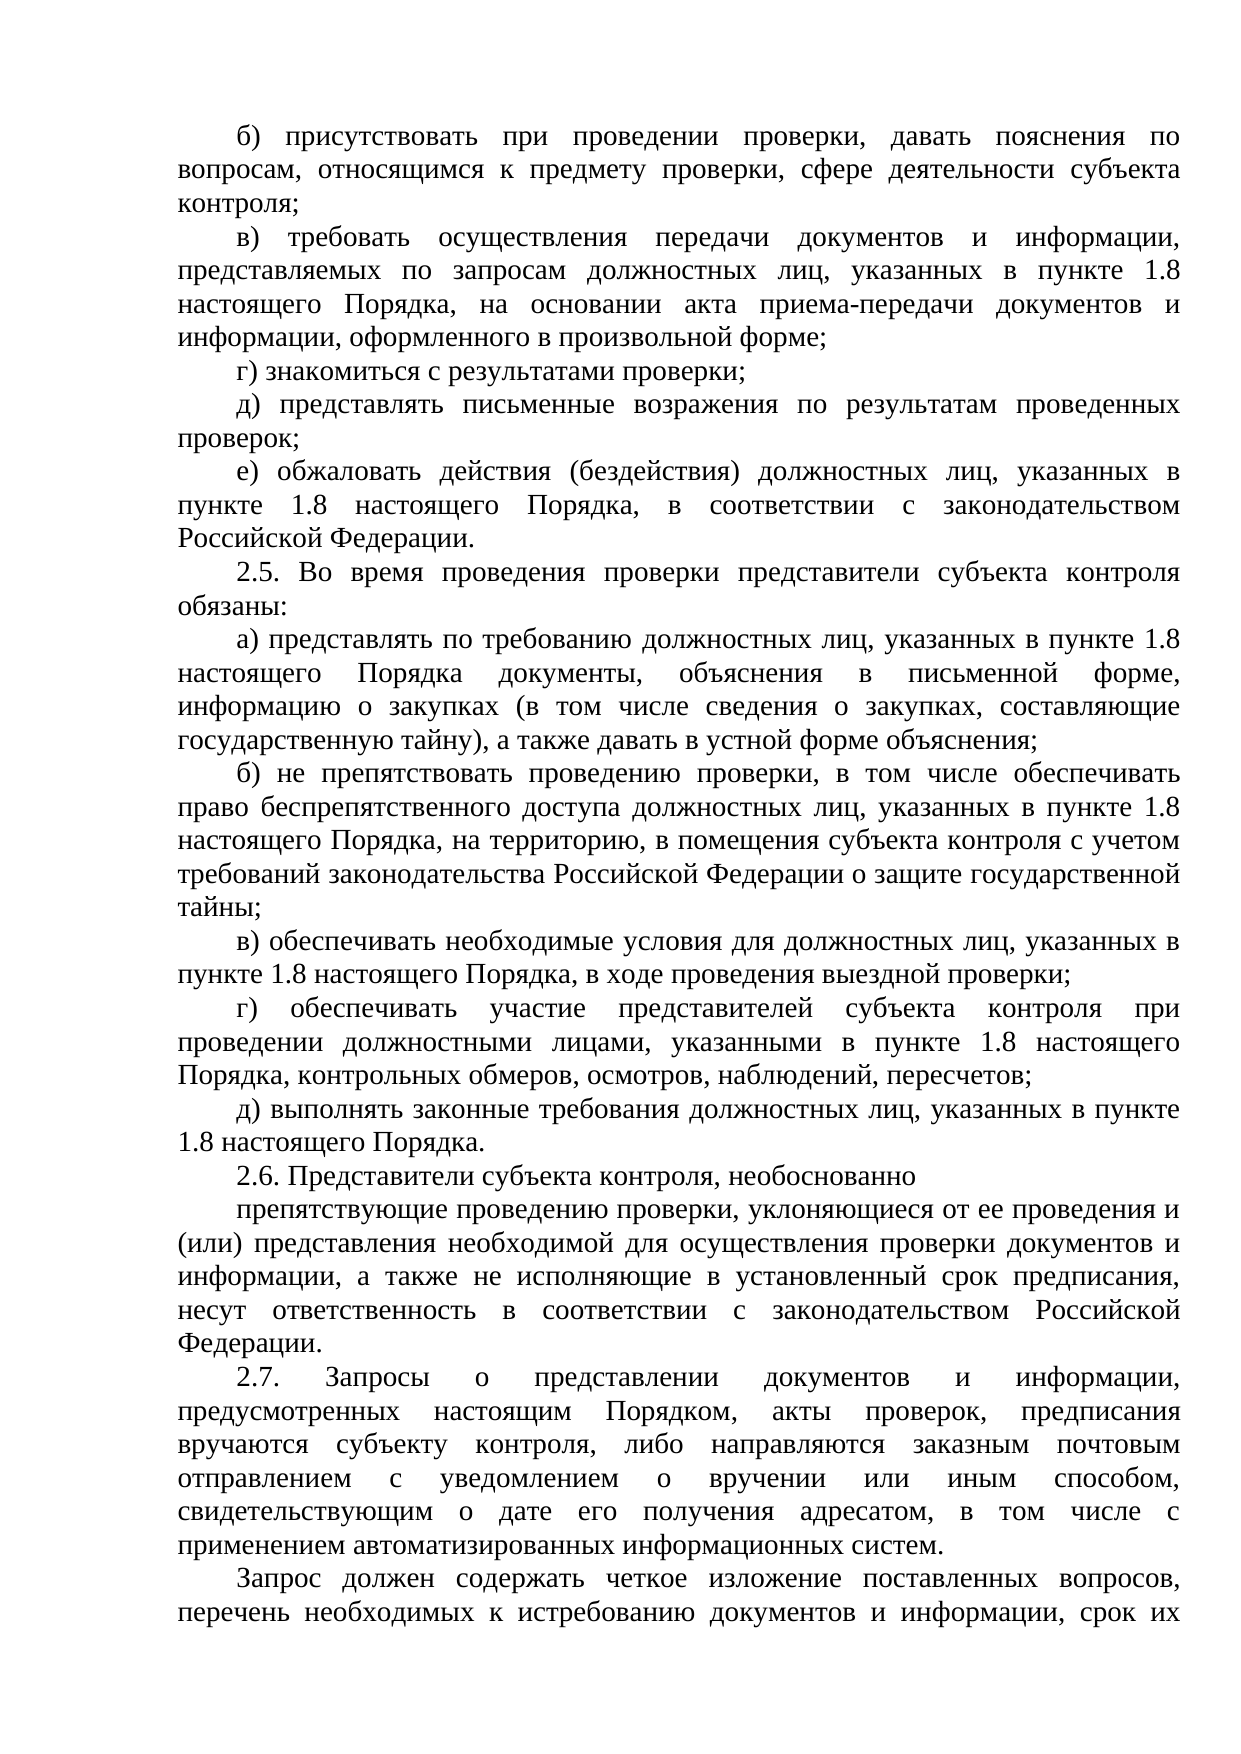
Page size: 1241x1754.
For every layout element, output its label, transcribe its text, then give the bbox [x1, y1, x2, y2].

text 2.5. Во время проведения проверки представители субъекта контроля обязаны: [177, 554, 1181, 621]
text е) обжаловать действия (бездействия) должностных лиц, указанных в пункте 1.8 настоящего Порядка, в соответствии с законодательством Российской Федерации. [177, 453, 1181, 554]
text д) представлять письменные возражения по результатам проведенных проверок; [177, 386, 1181, 453]
text г) знакомиться с результатами проверки; [177, 353, 1181, 386]
text б) не препятствовать проведению проверки, в том числе обеспечивать право беспрепятственного доступа должностных лиц, указанных в пункте 1.8 настоящего Порядка, на территорию, в помещения субъекта контроля с учетом требований законодательства Российской Федерации о защите государственной тайны; [177, 755, 1181, 923]
text в) обеспечивать необходимые условия для должностных лиц, указанных в пункте 1.8 настоящего Порядка, в ходе проведения выездной проверки; [177, 923, 1181, 990]
text препятствующие проведению проверки, уклоняющиеся от ее проведения и (или) представления необходимой для осуществления проверки документов и информации, а также не исполняющие в установленный срок предписания, несут ответственность в соответствии с законодательством Российской Федерации. [177, 1191, 1181, 1359]
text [177, 1560, 1181, 1627]
text а) представлять по требованию должностных лиц, указанных в пункте 1.8 настоящего Порядка документы, объяснения в письменной форме, информацию о закупках (в том числе сведения о закупках, составляющие государственную тайну), а также давать в устной форме объяснения; [177, 621, 1181, 755]
text в) требовать осуществления передачи документов и информации, представляемых по запросам должностных лиц, указанных в пункте 1.8 настоящего Порядка, на основании акта приема-передачи документов и информации, оформленного в произвольной форме; [177, 219, 1181, 353]
text г) обеспечивать участие представителей субъекта контроля при проведении должностными лицами, указанными в пункте 1.8 настоящего Порядка, контрольных обмеров, осмотров, наблюдений, пересчетов; [177, 990, 1181, 1091]
text д) выполнять законные требования должностных лиц, указанных в пункте 1.8 настоящего Порядка. [177, 1091, 1181, 1158]
text б) присутствовать при проведении проверки, давать пояснения по вопросам, относящимся к предмету проверки, сфере деятельности субъекта контроля; [177, 118, 1181, 219]
text 2.7. Запросы о представлении документов и информации, предусмотренных настоящим Порядком, акты проверок, предписания вручаются субъекту контроля, либо направляются заказным почтовым отправлением с уведомлением о вручении или иным способом, свидетельствующим о дате его получения адресатом, в том числе с применением автоматизированных информационных систем. [177, 1359, 1181, 1560]
text 2.6. Представители субъекта контроля, необоснованно [177, 1158, 1181, 1191]
